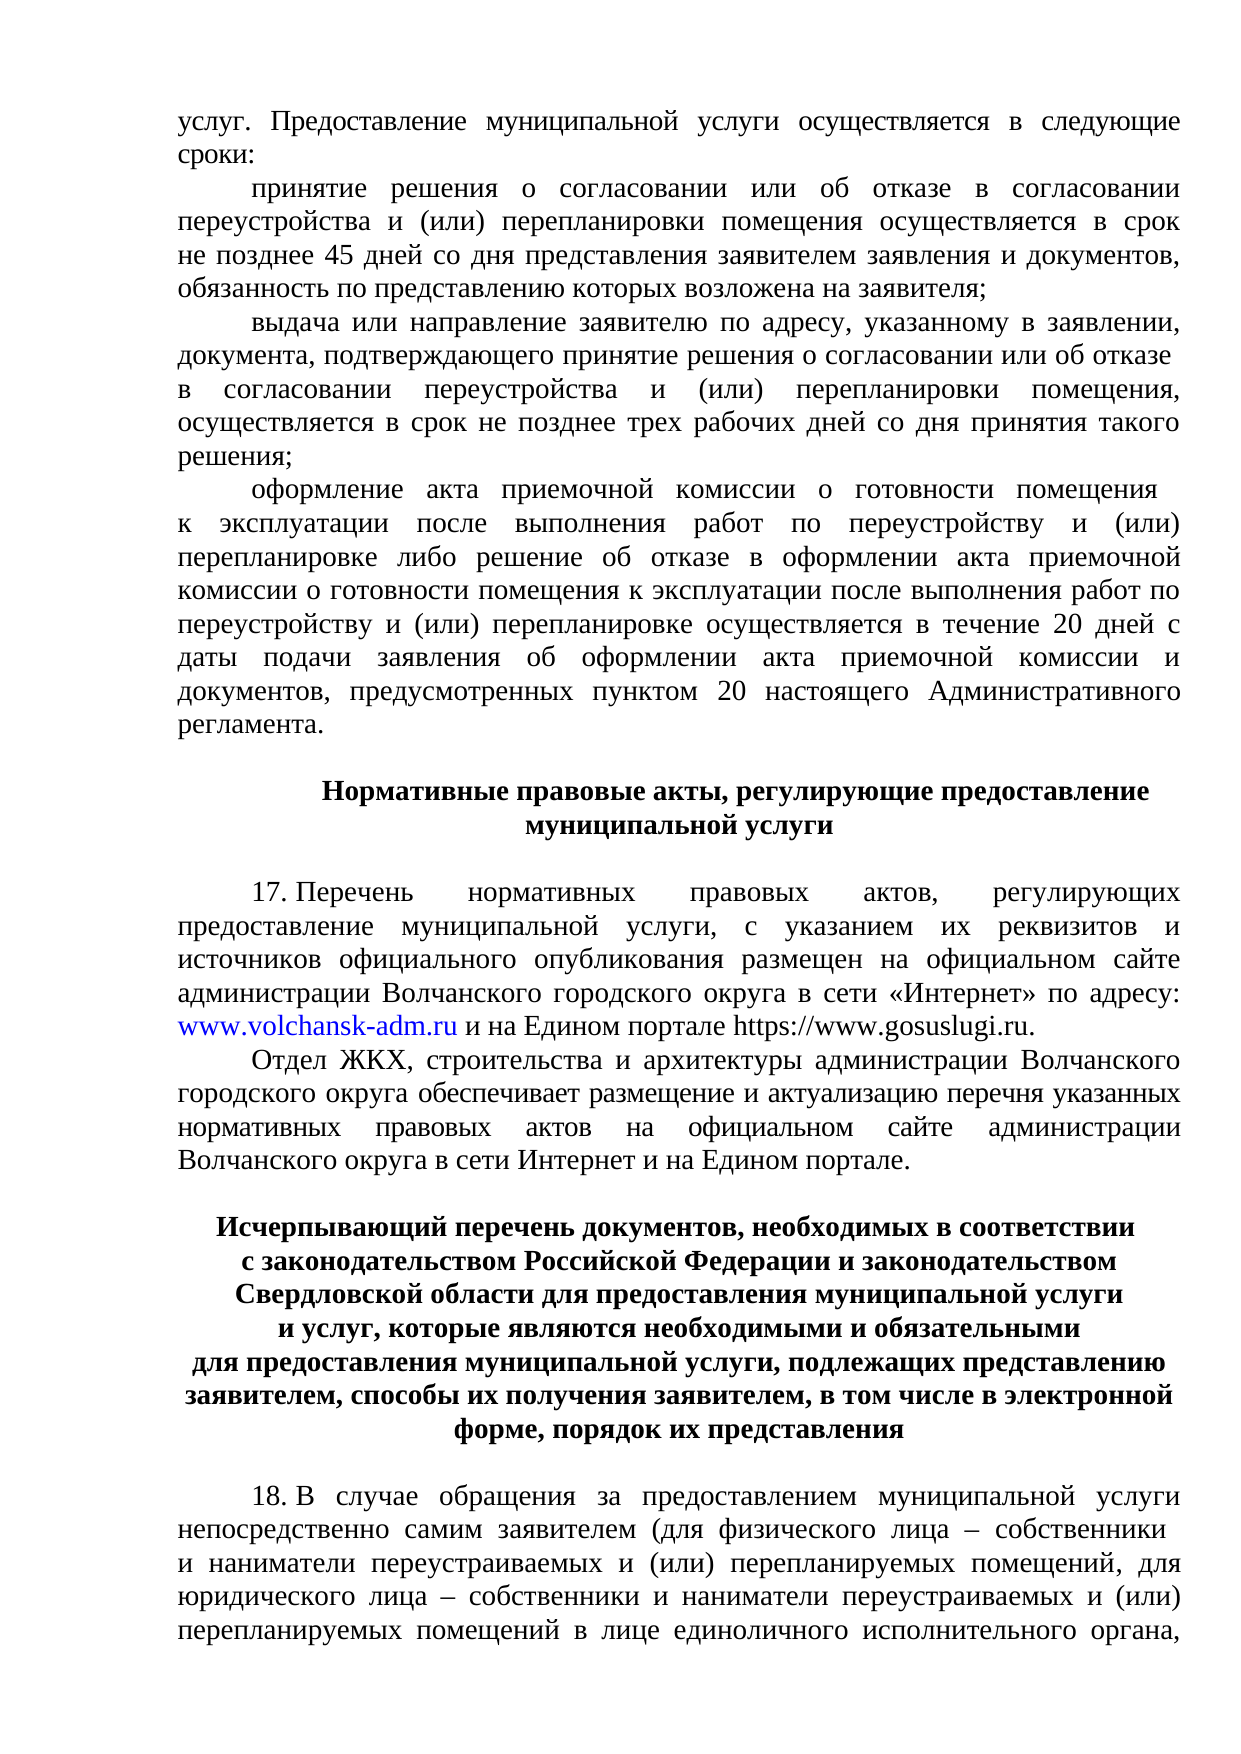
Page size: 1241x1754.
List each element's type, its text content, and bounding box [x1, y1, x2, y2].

list Перечень нормативных правовых актов, регулирующих предоставление муниципальной услуги, с указанием их реквизитов и источников официального опубликования размещен на официальном сайте администрации Волчанского городского округа в сети «Интернет» по адресу: www.volchansk-adm.ru и на Едином портале https://www.gosuslugi.ru. [177, 874, 1181, 1042]
text оформление акта приемочной комиссии о готовности помещения к эксплуатации после выполнения работ по переустройству и (или) перепланировке либо решение об отказе в оформлении акта приемочной комиссии о готовности помещения к эксплуатации после выполнения работ по переустройству и (или) перепланировке осуществляется в течение 20 дней с даты подачи заявления об оформлении акта приемочной комиссии и документов, предусмотренных пунктом 20 настоящего Административного регламента. [177, 472, 1181, 740]
text Исчерпывающий перечень документов, необходимых в соответствии с законодательством Российской Федерации и законодательством Свердловской области для предоставления муниципальной услуги и услуг, которые являются необходимыми и обязательными [177, 1209, 1181, 1344]
text для предоставления муниципальной услуги, подлежащих представлению заявителем, способы их получения заявителем, в том числе в электронной форме, порядок их представления [177, 1344, 1181, 1444]
text принятие решения о согласовании или об отказе в согласовании переустройства и (или) перепланировки помещения осуществляется в срок не позднее 45 дней со дня представления заявителем заявления и документов, обязанность по представлению которых возложена на заявителя; [177, 170, 1181, 304]
text муниципальной услуги [177, 807, 1181, 841]
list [177, 103, 1181, 170]
text Отдел ЖКХ, строительства и архитектуры администрации Волчанского городского округа обеспечивает размещение и актуализацию перечня указанных нормативных правовых актов на официальном сайте администрации Волчанского округа в сети Интернет и на Едином портале. [177, 1042, 1181, 1176]
list Нормативные правовые акты, регулирующие предоставление [290, 773, 1181, 807]
text выдача или направление заявителю по адресу, указанному в заявлении, документа, подтверждающего принятие решения о согласовании или об отказе в согласовании переустройства и (или) перепланировки помещения, осуществляется в срок не позднее трех рабочих дней со дня принятия такого решения; [177, 304, 1181, 472]
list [177, 1478, 1181, 1646]
